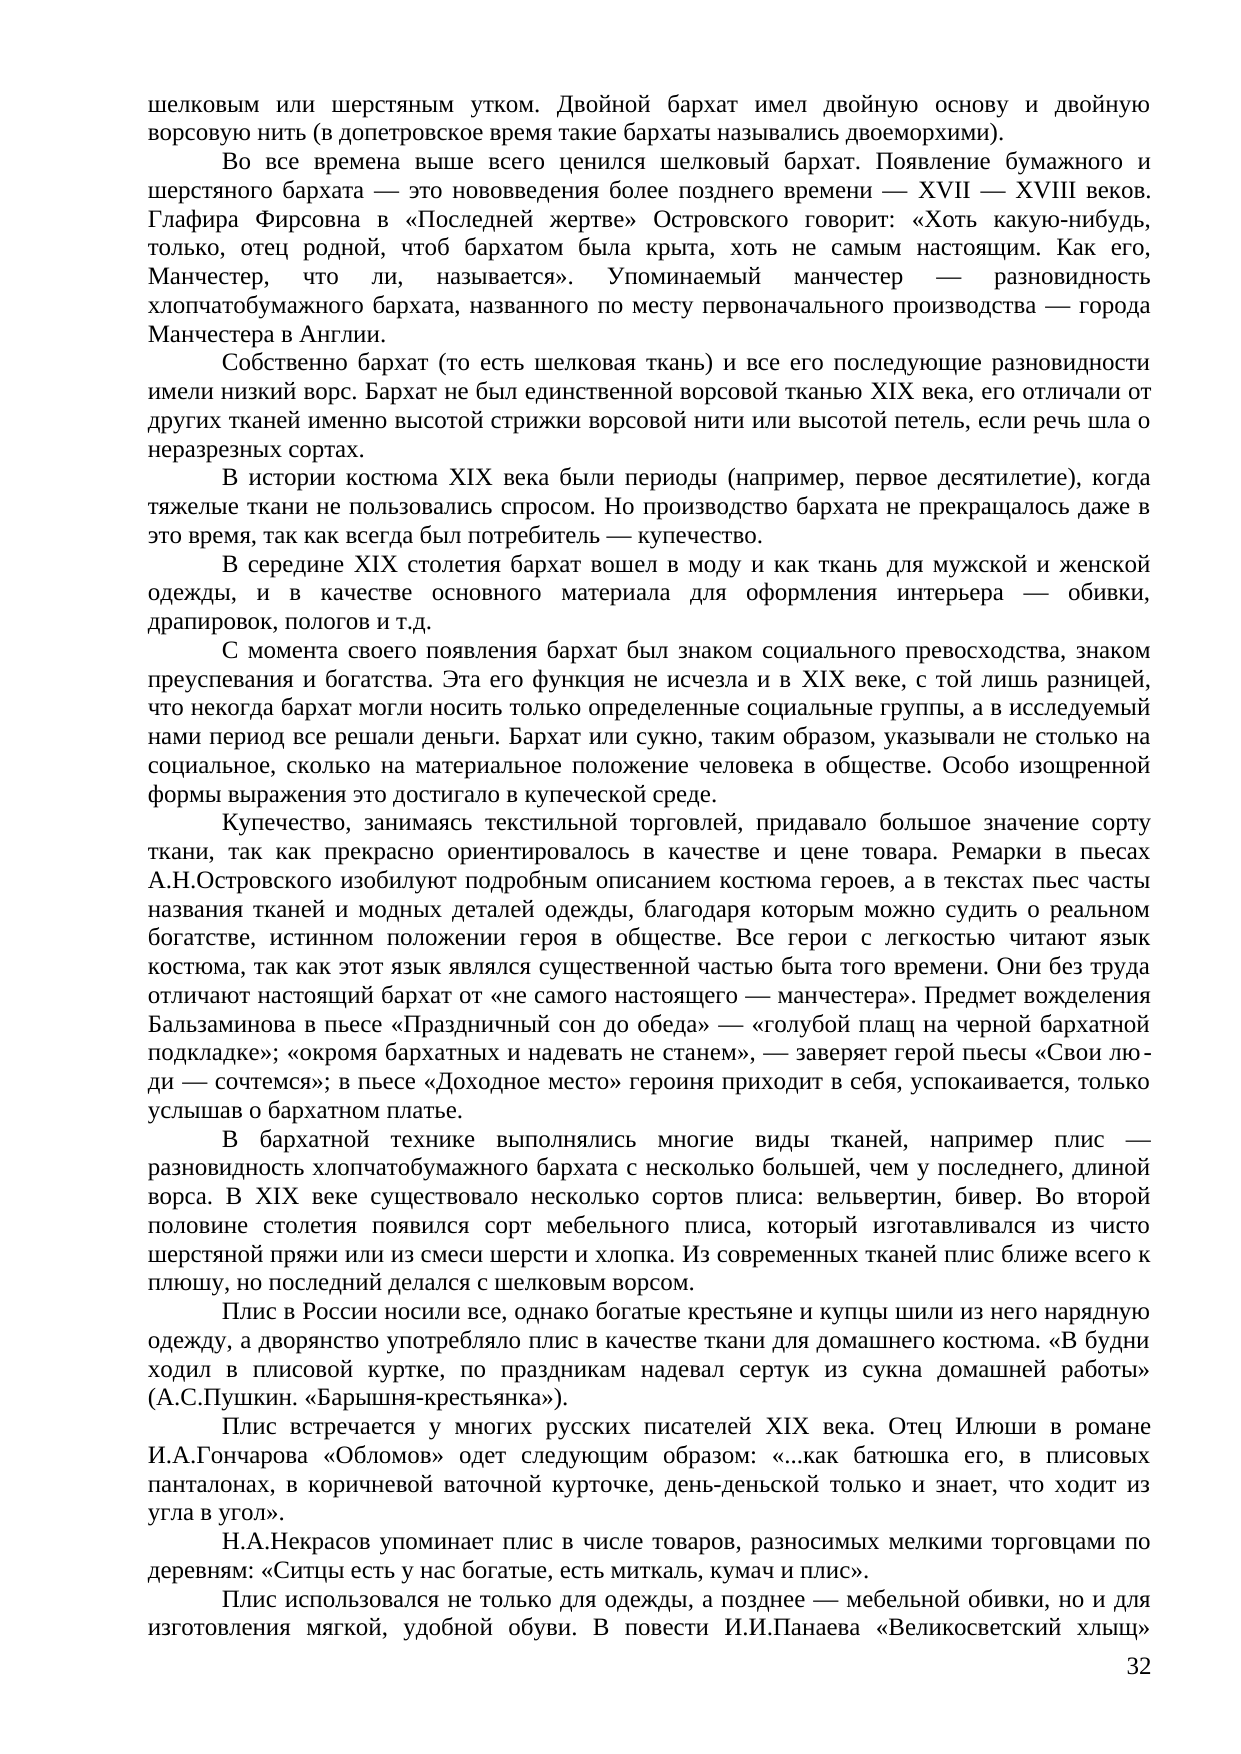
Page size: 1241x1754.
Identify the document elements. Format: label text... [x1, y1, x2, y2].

text В истории костюма XIX века были периоды (например, первое десятилетие), когда тяжелые ткани не пользовались спросом. Но производство бархата не прекращалось даже в это время, так как всегда был потребитель — купечество. [148, 462, 1152, 549]
text В бархатной технике выполнялись многие виды тканей, например плис — разновидность хлопчатобумажного бархата с несколько большей, чем у последнего, длиной ворса. В XIX веке существовало несколько сортов плиса: вельвертин, бивер. Во второй половине столетия появился сорт мебельного плиса, который изготавливался из чисто шерстяной пряжи или из смеси шерсти и хлопка. Из современных тканей плис ближе всего к плюшу, но последний делался с шелковым ворсом. [148, 1124, 1152, 1296]
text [148, 1584, 1152, 1641]
text Плис встречается у многих русских писателей XIX века. Отец Илюши в романе И.А.Гончарова «Обломов» одет следующим образом: «...как батюшка его, в плисовых панталонах, в коричневой ваточной курточке, день-деньской только и знает, что ходит из угла в угол». [148, 1411, 1152, 1526]
text Собственно бархат (то есть шелковая ткань) и все его последующие разновидности имели низкий ворс. Бархат не был единственной ворсовой тканью XIX века, его отличали от других тканей именно высотой стрижки ворсовой нити или высотой петель, если речь шла о неразрезных сортах. [148, 347, 1152, 462]
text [148, 89, 1152, 146]
text Купечество, занимаясь текстильной торговлей, придавало большое значение сорту ткани, так как прекрасно ориентировалось в качестве и цене товара. Ремарки в пьесах А.Н.Островского изобилуют подробным описанием костюма героев, а в текстах пьес часты названия тканей и модных деталей одежды, благодаря которым можно судить о реальном богатстве, истинном положении героя в обществе. Все герои с легкостью читают язык костюма, так как этот язык являлся существенной частью быта того времени. Они без труда отличают настоящий бархат от «не самого настоящего — манчестера». Предмет вожделения Бальзаминова в пьесе «Праздничный сон до обеда» — «голубой плащ на черной бархатной подкладке»; «окромя бархатных и надевать не станем», — заверяет герой пьесы «Свои люди — сочтемся»; в пьесе «Доходное место» героиня приходит в себя, успокаивается, только услышав о бархатном платье. [148, 807, 1152, 1124]
text Н.А.Некрасов упоминает плис в числе товаров, разносимых мелкими торговцами по деревням: «Ситцы есть у нас богатые, есть миткаль, кумач и плис». [148, 1526, 1152, 1584]
text Плис в России носили все, однако богатые крестьяне и купцы шили из него нарядную одежду, а дворянство употребляло плис в качестве ткани для домашнего костюма. «В будни ходил в плисовой куртке, по праздникам надевал сертук из сукна домашней работы» (А.С.Пушкин. «Барышня-крестьянка»). [148, 1296, 1152, 1411]
text С момента своего появления бархат был знаком социального превосходства, знаком преуспевания и богатства. Эта его функция не исчезла и в XIX веке, с той лишь разницей, что некогда бархат могли носить только определенные социальные группы, а в исследуемый нами период все решали деньги. Бархат или сукно, таким образом, указывали не столько на социальное, сколько на материальное положение человека в обществе. Особо изощренной формы выражения это достигало в купеческой среде. [148, 635, 1152, 807]
text В середине XIX столетия бархат вошел в моду и как ткань для мужской и женской одежды, и в качестве основного материала для оформления интерьера — обивки, драпировок, пологов и т.д. [148, 549, 1152, 635]
text Во все времена выше всего ценился шелковый бархат. Появление бумажного и шерстяного бархата — это нововведения более позднего времени — XVII — XVIII веков. Глафира Фирсовна в «Последней жертве» Островского говорит: «Хоть какую-нибудь, только, отец родной, чтоб бархатом была крыта, хоть не самым настоящим. Как его, Манчестер, что ли, называется». Упоминаемый манчестер — разновидность хлопчатобумажного бархата, названного по месту первоначального производства — города Манчестера в Англии. [148, 146, 1152, 347]
